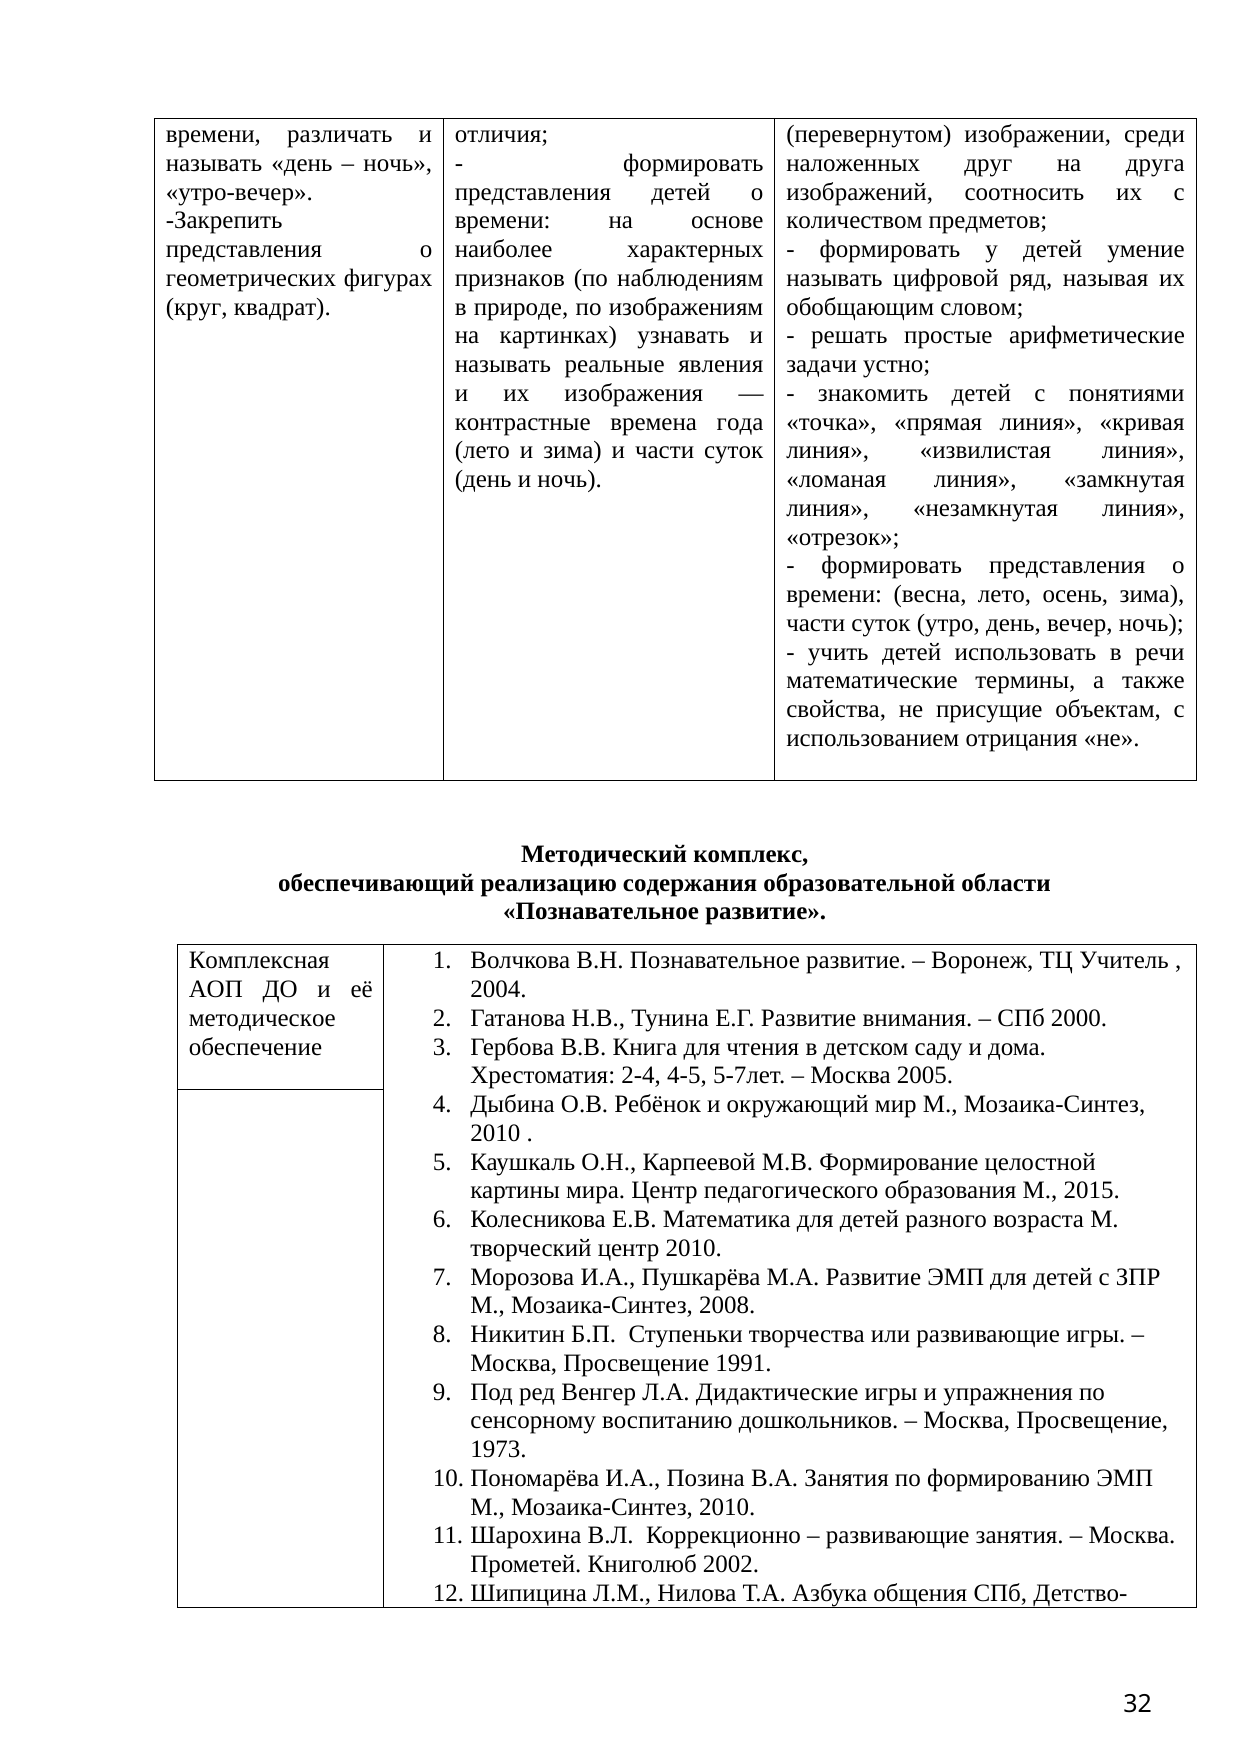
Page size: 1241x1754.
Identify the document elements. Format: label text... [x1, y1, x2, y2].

table_cell [178, 1090, 383, 1607]
table_header Комплексная АОП ДО и её методическое обеспечение [178, 945, 383, 1089]
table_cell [444, 119, 774, 780]
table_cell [155, 119, 443, 780]
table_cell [775, 119, 1196, 780]
table_header Волчкова В.Н. Познавательное развитие. – Воронеж, ТЦ Учитель , 2004. Гатанова Н.В., Тунина Е.Г. Развитие внимания. – СПб 2000. Гербова В.В. Книга для чтения в детском саду и дома. Хрестоматия: 2-4, 4-5, 5-7лет. – Москва 2005. Дыбина О.В. Ребёнок и окружающий мир М., Мозаика-Синтез, 2010 . Каушкаль О.Н., Карпеевой М.В. Формирование целостной картины мира. Центр педагогического образования М., 2015. Колесникова Е.В. Математика для детей разного возраста М. творческий центр 2010. Морозова И.А., Пушкарёва М.А. Развитие ЭМП для детей с ЗПР М., Мозаика-Синтез, 2008. Никитин Б.П. Ступеньки творчества или развивающие игры. – Москва, Просвещение 1991. Под ред Венгер Л.А. Дидактические игры и упражнения по сенсорному воспитанию дошкольников. – Москва, Просвещение, 1973. Пономарёва И.А., Позина В.А. Занятия по формированию ЭМП М., Мозаика-Синтез, 2010. Шарохина В.Л. Коррекционно – развивающие занятия. – Москва. Прометей. Книголюб 2002. Шипицина Л.М., Нилова Т.А. Азбука общения СПб, Детство-Пресс 2002. [384, 945, 1196, 1607]
text обеспечивающий реализацию содержания образовательной области «Познавательное развитие». [177, 868, 1152, 925]
text Методический комплекс, [177, 839, 1152, 868]
